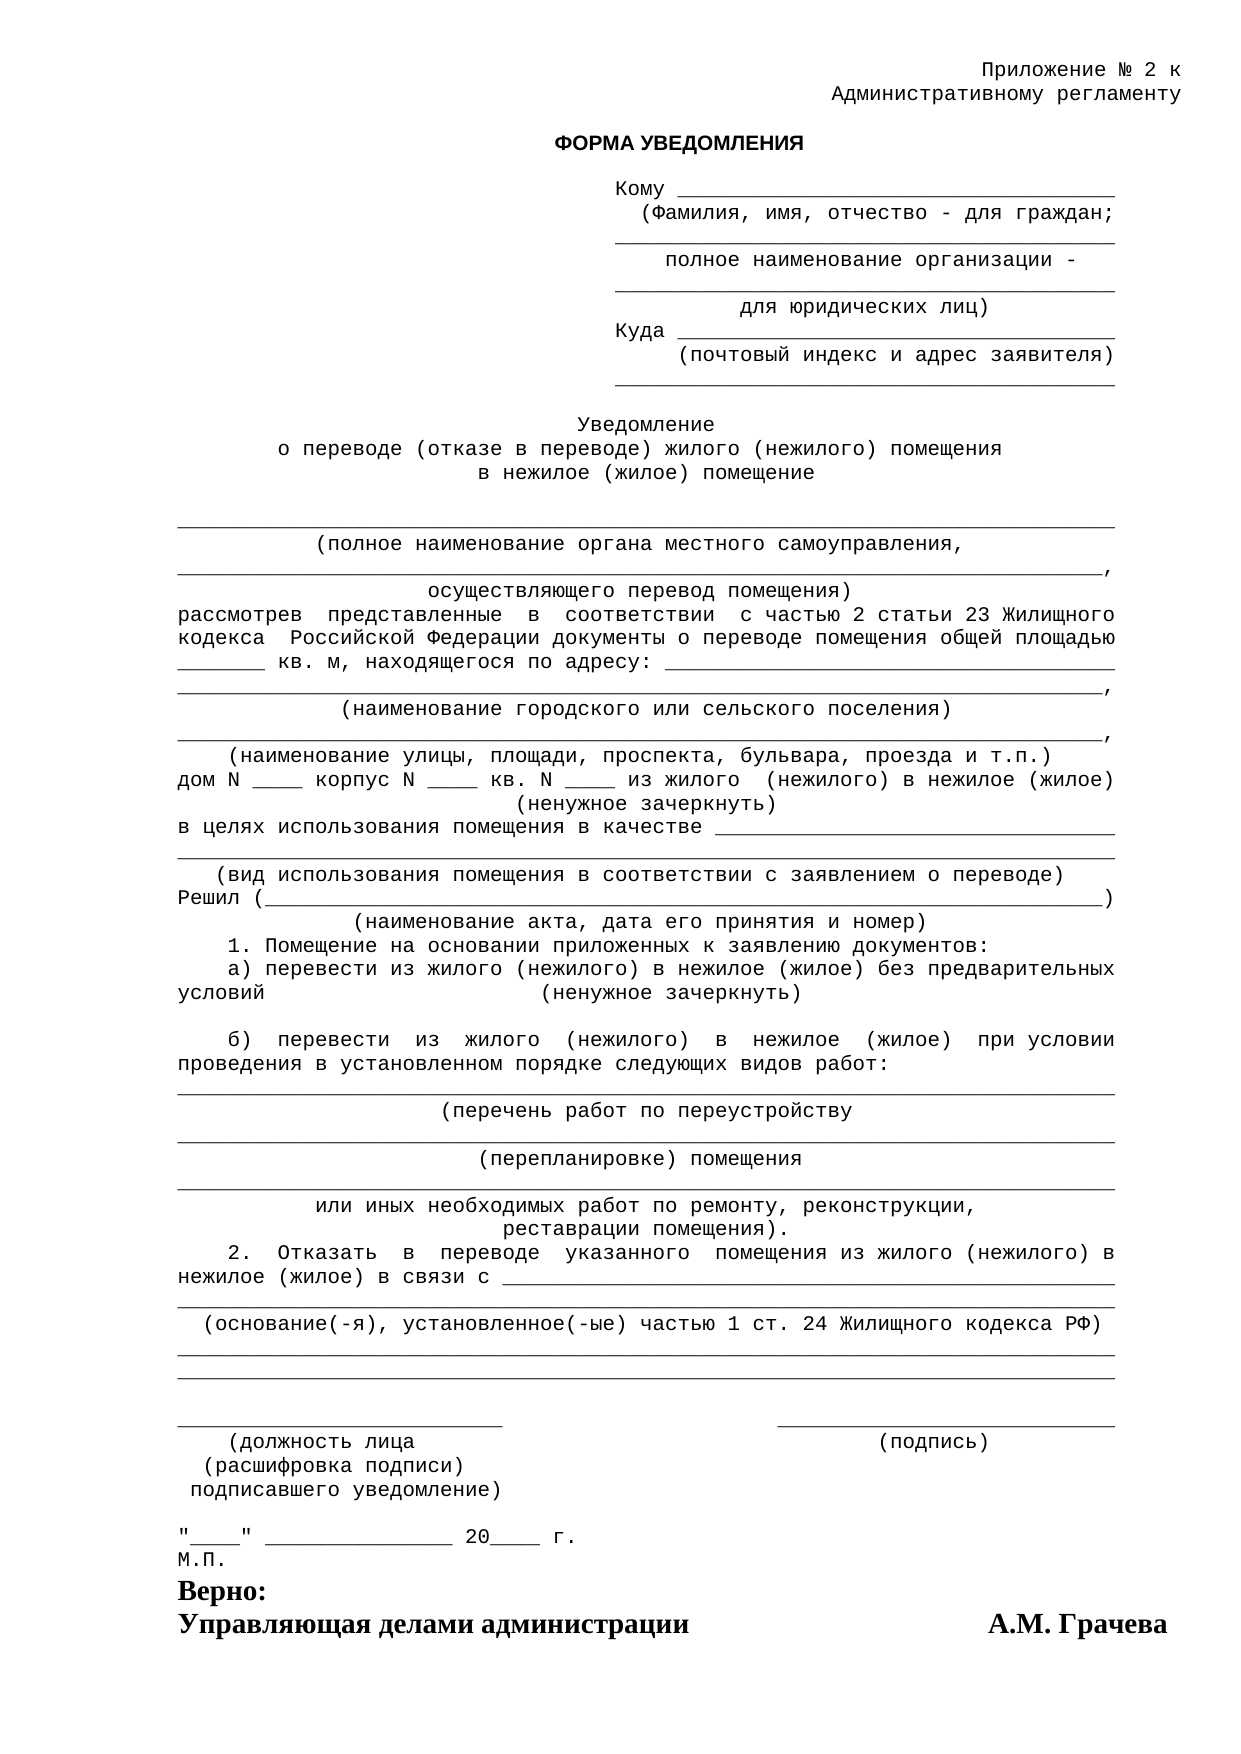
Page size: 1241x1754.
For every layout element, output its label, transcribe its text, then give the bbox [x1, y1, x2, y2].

text _______ кв. м, находящегося по адресу: ____________________________________ [177, 651, 1181, 674]
text б) перевести из жилого (нежилого) в нежилое (жилое) при условии [177, 1029, 1181, 1053]
text ________________________________________ [177, 367, 1181, 391]
text (ненужное зачеркнуть) [177, 793, 1181, 816]
text ___________________________________________________________________________ [177, 840, 1181, 864]
text "____" _______________ 20____ г. [177, 1526, 1181, 1549]
text (перечень работ по переустройству [177, 1100, 1181, 1124]
text (наименование улицы, площади, проспекта, бульвара, проезда и т.п.) [177, 746, 1181, 769]
text проведения в установленном порядке следующих видов работ: [177, 1053, 1181, 1077]
text (перепланировке) помещения [177, 1147, 1181, 1171]
text ___________________________________________________________________________ [177, 1077, 1181, 1100]
text ___________________________________________________________________________ [177, 1360, 1181, 1384]
text __________________________ ___________________________ [177, 1408, 1181, 1431]
text ___________________________________________________________________________ [177, 1124, 1181, 1147]
text Административному регламенту [177, 83, 1181, 106]
text осуществляющего перевод помещения) [177, 580, 1181, 604]
text условий (ненужное зачеркнуть) [177, 982, 1181, 1006]
text дом N ____ корпус N ____ кв. N ____ из жилого (нежилого) в нежилое (жилое) [177, 769, 1181, 793]
text Куда ___________________________________ [177, 320, 1181, 343]
text реставрации помещения). [177, 1218, 1181, 1242]
text или иных необходимых работ по ремонту, реконструкции, [177, 1195, 1181, 1218]
text рассмотрев представленные в соответствии с частью 2 статьи 23 Жилищного [177, 604, 1181, 627]
text М.П. [177, 1549, 1181, 1573]
text ___________________________________________________________________________ [177, 1337, 1181, 1360]
text (наименование городского или сельского поселения) [177, 698, 1181, 722]
text Уведомление [177, 414, 1181, 438]
text ___________________________________________________________________________ [177, 1171, 1181, 1195]
text Решил (___________________________________________________________________) [177, 887, 1181, 911]
text полное наименование организации - [177, 249, 1181, 273]
text (полное наименование органа местного самоуправления, [177, 533, 1181, 556]
text ________________________________________ [177, 225, 1181, 249]
text __________________________________________________________________________, [177, 556, 1181, 580]
text (почтовый индекс и адрес заявителя) [177, 343, 1181, 367]
text (Фамилия, имя, отчество - для граждан; [177, 202, 1181, 225]
text (основание(-я), установленное(-ые) частью 1 ст. 24 Жилищного кодекса РФ) [177, 1313, 1181, 1337]
text в нежилое (жилое) помещение [177, 462, 1181, 485]
text ФОРМА УВЕДОМЛЕНИЯ [177, 130, 1181, 154]
text Верно: [177, 1573, 1181, 1607]
text ___________________________________________________________________________ [177, 509, 1181, 533]
text (расшифровка подписи) [177, 1455, 1181, 1478]
text в целях использования помещения в качестве ________________________________ [177, 816, 1181, 840]
text 2. Отказать в переводе указанного помещения из жилого (нежилого) в [177, 1242, 1181, 1266]
text кодекса Российской Федерации документы о переводе помещения общей площадью [177, 627, 1181, 651]
text ___________________________________________________________________________ [177, 1289, 1181, 1313]
text ________________________________________ [177, 273, 1181, 296]
text для юридических лиц) [177, 296, 1181, 320]
text (наименование акта, дата его принятия и номер) [177, 911, 1181, 935]
text а) перевести из жилого (нежилого) в нежилое (жилое) без предварительных [177, 958, 1181, 982]
text 1. Помещение на основании приложенных к заявлению документов: [177, 935, 1181, 958]
text нежилое (жилое) в связи с _________________________________________________ [177, 1266, 1181, 1289]
text (должность лица (подпись) [177, 1431, 1181, 1455]
text о переводе (отказе в переводе) жилого (нежилого) помещения [177, 438, 1181, 462]
text __________________________________________________________________________, [177, 674, 1181, 698]
text __________________________________________________________________________, [177, 722, 1181, 746]
text (вид использования помещения в соответствии с заявлением о переводе) [177, 864, 1181, 887]
text Приложение № 2 к [177, 59, 1181, 83]
text Управляющая делами администрации А.М. Грачева [177, 1607, 1181, 1640]
text подписавшего уведомление) [177, 1478, 1181, 1502]
text Кому ___________________________________ [177, 178, 1181, 202]
